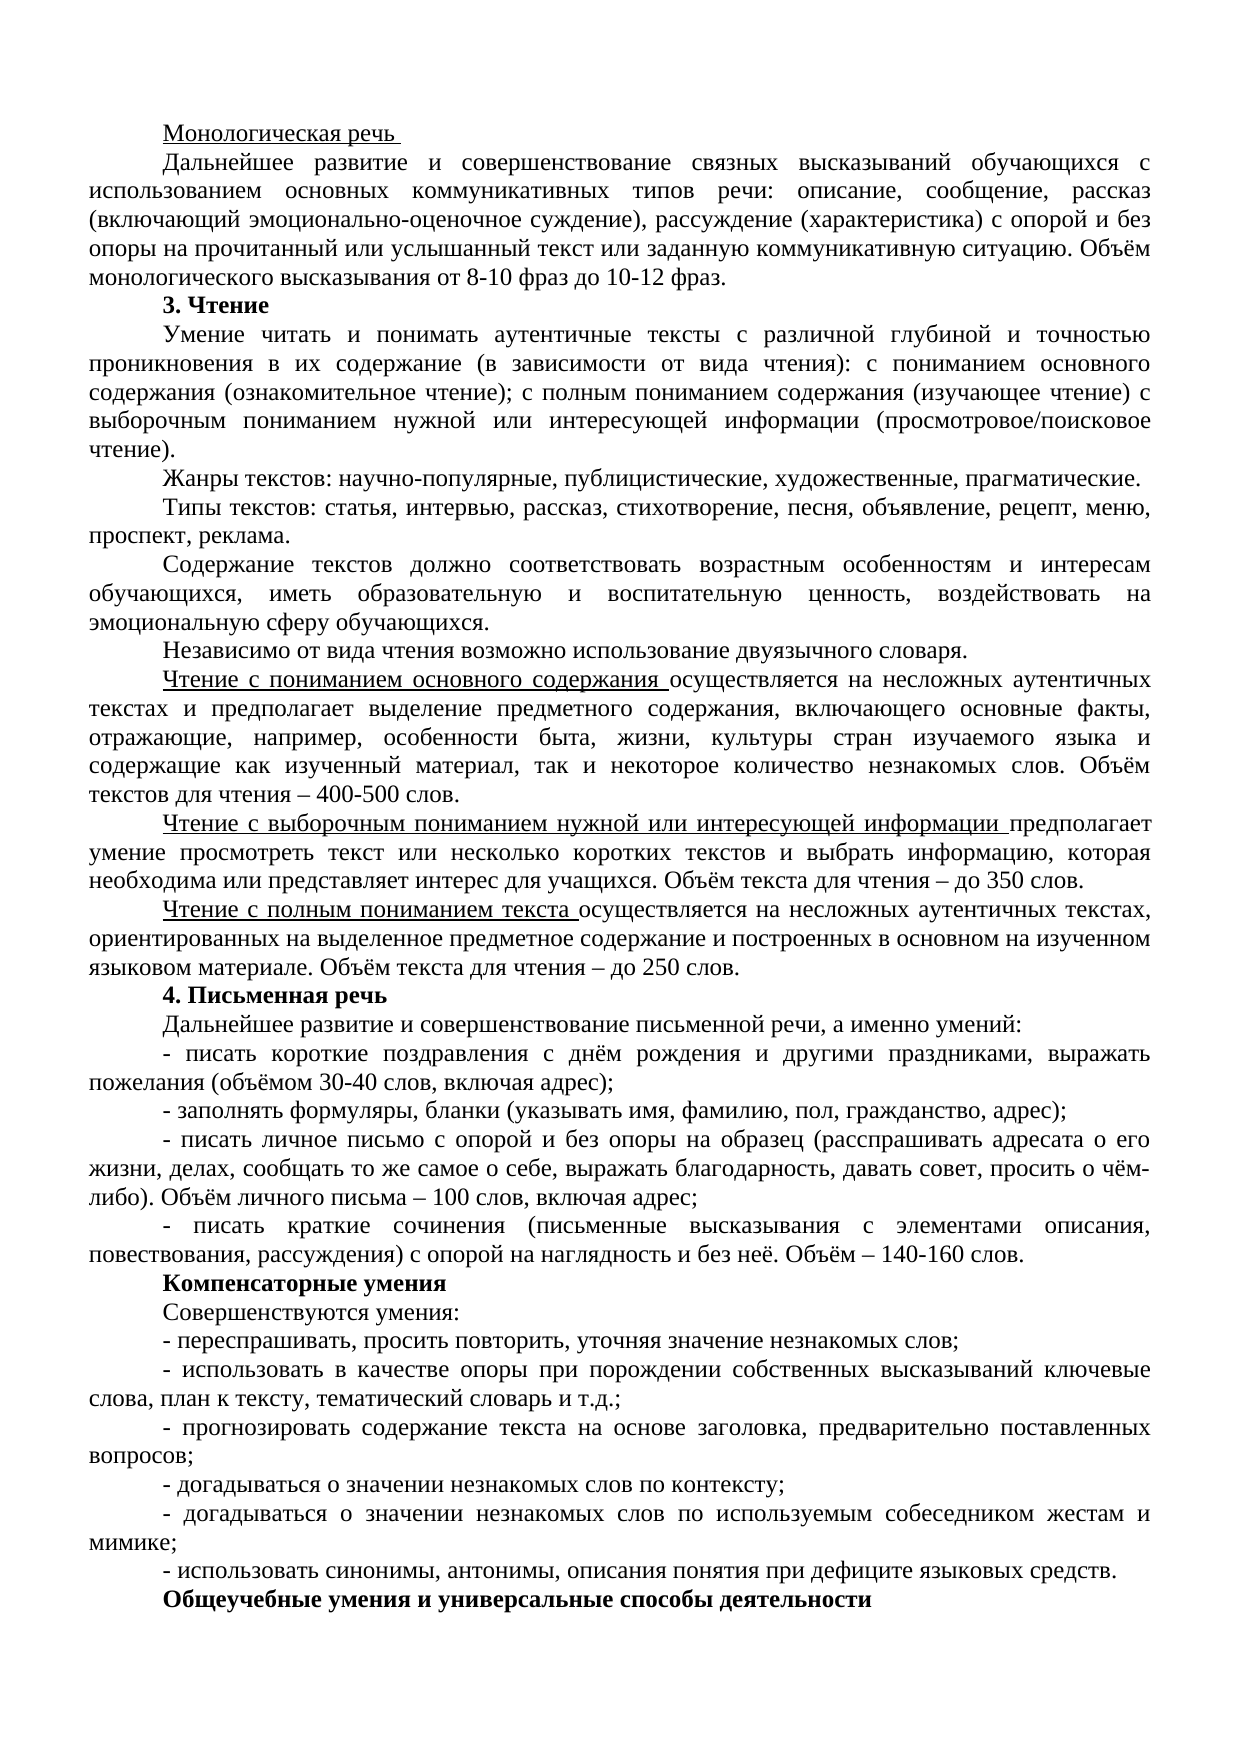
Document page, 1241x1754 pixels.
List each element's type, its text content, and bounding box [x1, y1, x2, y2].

text Дальнейшее развитие и совершенствование связных высказываний обучающихся с использованием основных коммуникативных типов речи: описание, сообщение, рассказ (включающий эмоционально-оценочное суждение), рассуждение (характеристика) с опорой и без опоры на прочитанный или услышанный текст или заданную коммуникативную ситуацию. Объём монологического высказывания от 8-10 фраз до 10-12 фраз. [89, 147, 1152, 291]
text Монологическая речь [89, 118, 1152, 147]
text Дальнейшее развитие и совершенствование письменной речи, а именно умений: [89, 1009, 1152, 1038]
text - писать краткие сочинения (письменные высказывания с элементами описания, повествования, рассуждения) с опорой на наглядность и без неё. Объём – 140-160 слов. [89, 1211, 1152, 1268]
text Компенсаторные умения [89, 1268, 1152, 1297]
text Независимо от вида чтения возможно использование двуязычного словаря. [89, 636, 1152, 664]
text - догадываться о значении незнакомых слов по используемым собеседником жестам и мимике; [89, 1498, 1152, 1556]
text - заполнять формуляры, бланки (указывать имя, фамилию, пол, гражданство, адрес); [89, 1096, 1152, 1124]
text Общеучебные умения и универсальные способы деятельности [89, 1584, 1152, 1613]
text Чтение с пониманием основного содержания осуществляется на несложных аутентичных текстах и предполагает выделение предметного содержания, включающего основные факты, отражающие, например, особенности быта, жизни, культуры стран изучаемого языка и содержащие как изученный материал, так и некоторое количество незнакомых слов. Объём текстов для чтения – 400-500 слов. [89, 664, 1152, 808]
text Умение читать и понимать аутентичные тексты с различной глубиной и точностью проникновения в их содержание (в зависимости от вида чтения): с пониманием основного содержания (ознакомительное чтение); с полным пониманием содержания (изучающее чтение) с выборочным пониманием нужной или интересующей информации (просмотровое/поисковое чтение). [89, 319, 1152, 463]
text - догадываться о значении незнакомых слов по контексту; [89, 1469, 1152, 1498]
text 3. Чтение [89, 291, 1152, 319]
text - писать короткие поздравления с днём рождения и другими праздниками, выражать пожелания (объёмом 30-40 слов, включая адрес); [89, 1038, 1152, 1096]
text - переспрашивать, просить повторить, уточняя значение незнакомых слов; [89, 1326, 1152, 1354]
text Чтение с выборочным пониманием нужной или интересующей информации предполагает умение просмотреть текст или несколько коротких текстов и выбрать информацию, которая необходима или представляет интерес для учащихся. Объём текста для чтения – до 350 слов. [89, 808, 1152, 894]
text Жанры текстов: научно-популярные, публицистические, художественные, прагматические. [89, 463, 1152, 492]
text Чтение с полным пониманием текста осуществляется на несложных аутентичных текстах, ориентированных на выделенное предметное содержание и построенных в основном на изученном языковом материале. Объём текста для чтения – до 250 слов. [89, 894, 1152, 981]
text Совершенствуются умения: [89, 1297, 1152, 1326]
text 4. Письменная речь [89, 981, 1152, 1009]
text - использовать в качестве опоры при порождении собственных высказываний ключевые слова, план к тексту, тематический словарь и т.д.; [89, 1354, 1152, 1412]
text - использовать синонимы, антонимы, описания понятия при дефиците языковых средств. [89, 1556, 1152, 1584]
text - писать личное письмо с опорой и без опоры на образец (расспрашивать адресата о его жизни, делах, сообщать то же самое о себе, выражать благодарность, давать совет, просить о чём-либо). Объём личного письма – 100 слов, включая адрес; [89, 1124, 1152, 1211]
text Содержание текстов должно соответствовать возрастным особенностям и интересам обучающихся, иметь образовательную и воспитательную ценность, воздействовать на эмоциональную сферу обучающихся. [89, 549, 1152, 636]
text - прогнозировать содержание текста на основе заголовка, предварительно поставленных вопросов; [89, 1412, 1152, 1469]
text Типы текстов: статья, интервью, рассказ, стихотворение, песня, объявление, рецепт, меню, проспект, реклама. [89, 492, 1152, 549]
